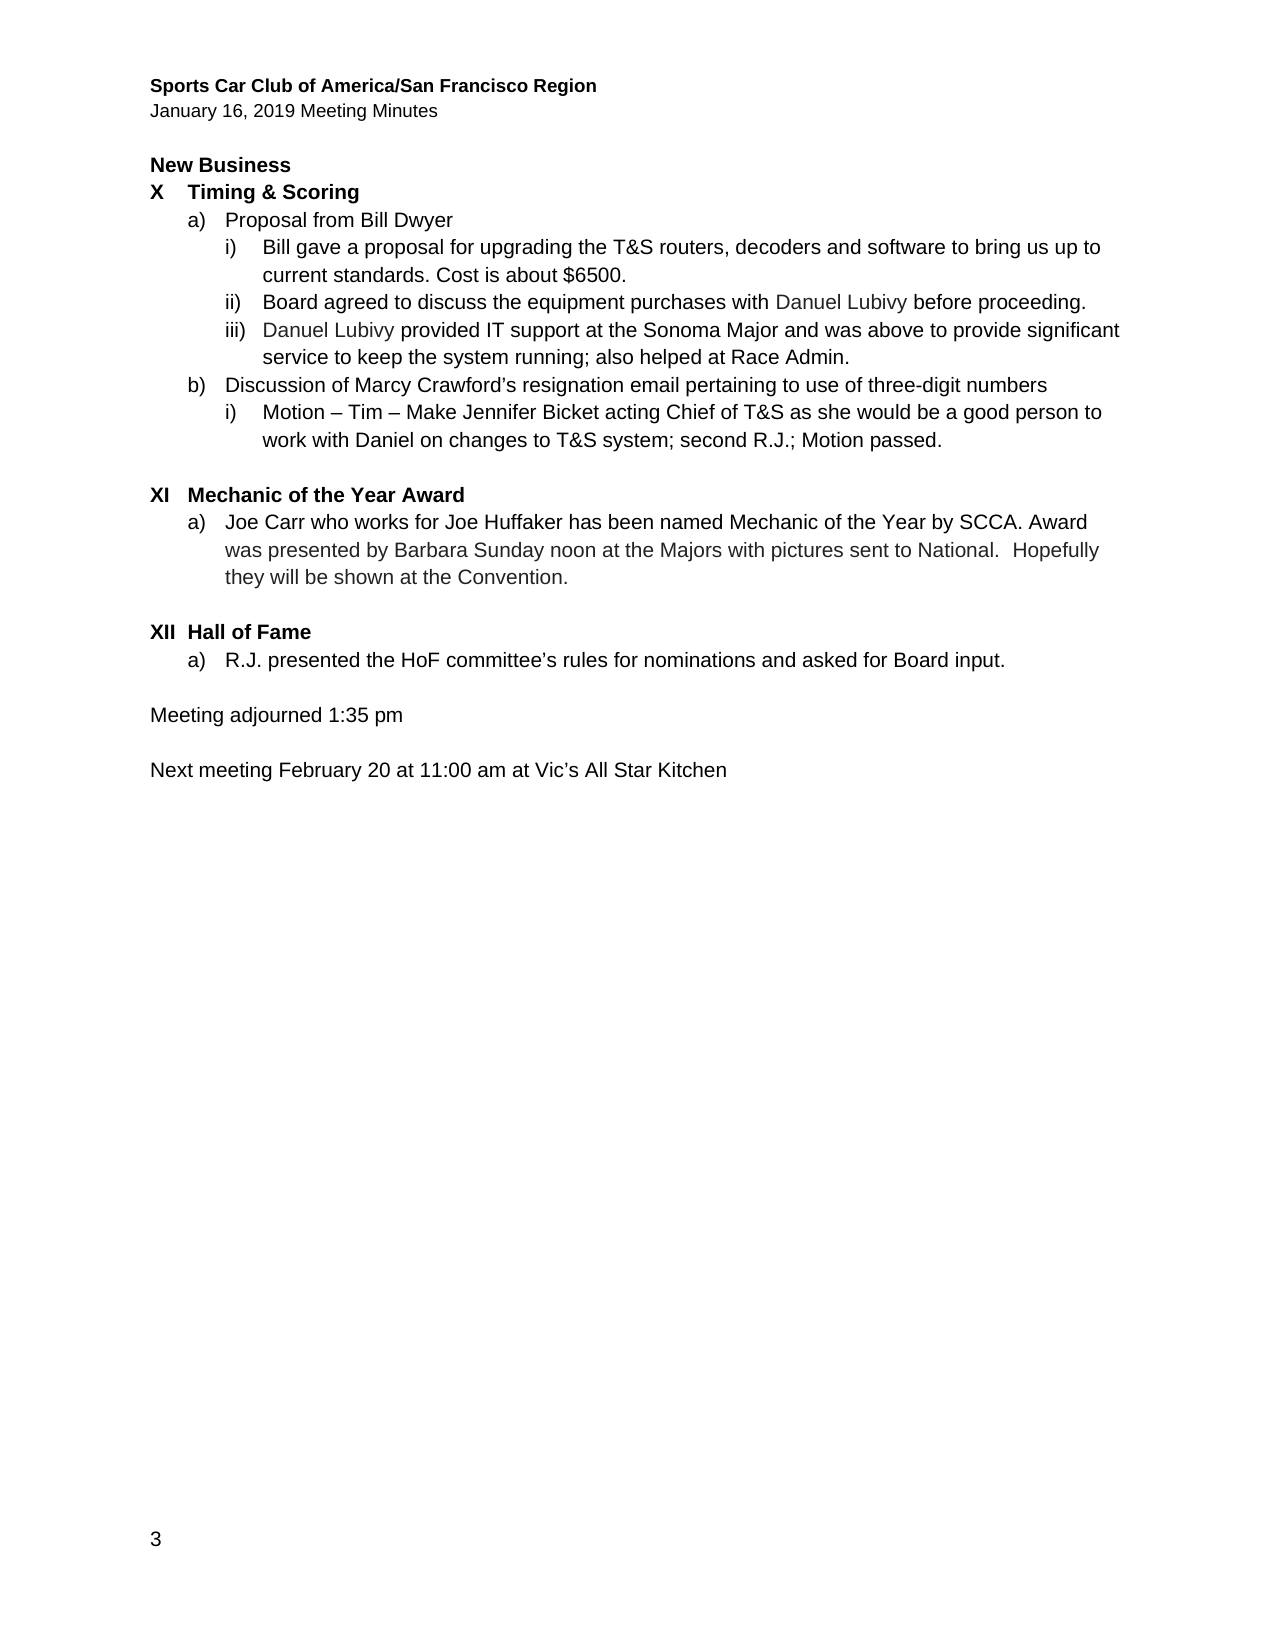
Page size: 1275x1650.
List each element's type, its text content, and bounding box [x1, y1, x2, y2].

list Danuel Lubivy provided IT support at the Sonoma Major and was above to provide significant service to keep the system running; also helped at Race Admin. [225, 318, 1125, 369]
text New Business [150, 153, 1125, 177]
text Next meeting February 20 at 11:00 am at Vic’s All Star Kitchen [150, 758, 1125, 782]
list Hall of Fame [150, 620, 1125, 644]
list Timing & Scoring [150, 180, 1125, 204]
list Board agreed to discuss the equipment purchases with Danuel Lubivy before proceeding. [225, 290, 775, 314]
list Proposal from Bill Dwyer [187, 208, 1125, 232]
list Mechanic of the Year Award [150, 483, 1125, 507]
list Motion – Tim – Make Jennifer Bicket acting Chief of T&S as she would be a good person to work with Daniel on changes to T&S system; second R.J.; Motion passed. [225, 400, 1125, 452]
text Meeting adjourned 1:35 pm [150, 703, 1125, 727]
list Joe Carr who works for Joe Huffaker has been named Mechanic of the Year by SCCA. Award was presented by Barbara Sunday noon at the Majors with pictures sent to National. Hopefully they will be shown at the Convention. [187, 510, 1125, 589]
list Bill gave a proposal for upgrading the T&S routers, decoders and software to bring us up to current standards. Cost is about $6500. [225, 235, 1125, 287]
list Discussion of Marcy Crawford’s resignation email pertaining to use of three-digit numbers [187, 373, 1125, 397]
list R.J. presented the HoF committee’s rules for nominations and asked for Board input. [187, 648, 1125, 672]
list Board agreed to discuss the equipment purchases with Danuel Lubivy before proceeding. [907, 290, 1125, 314]
